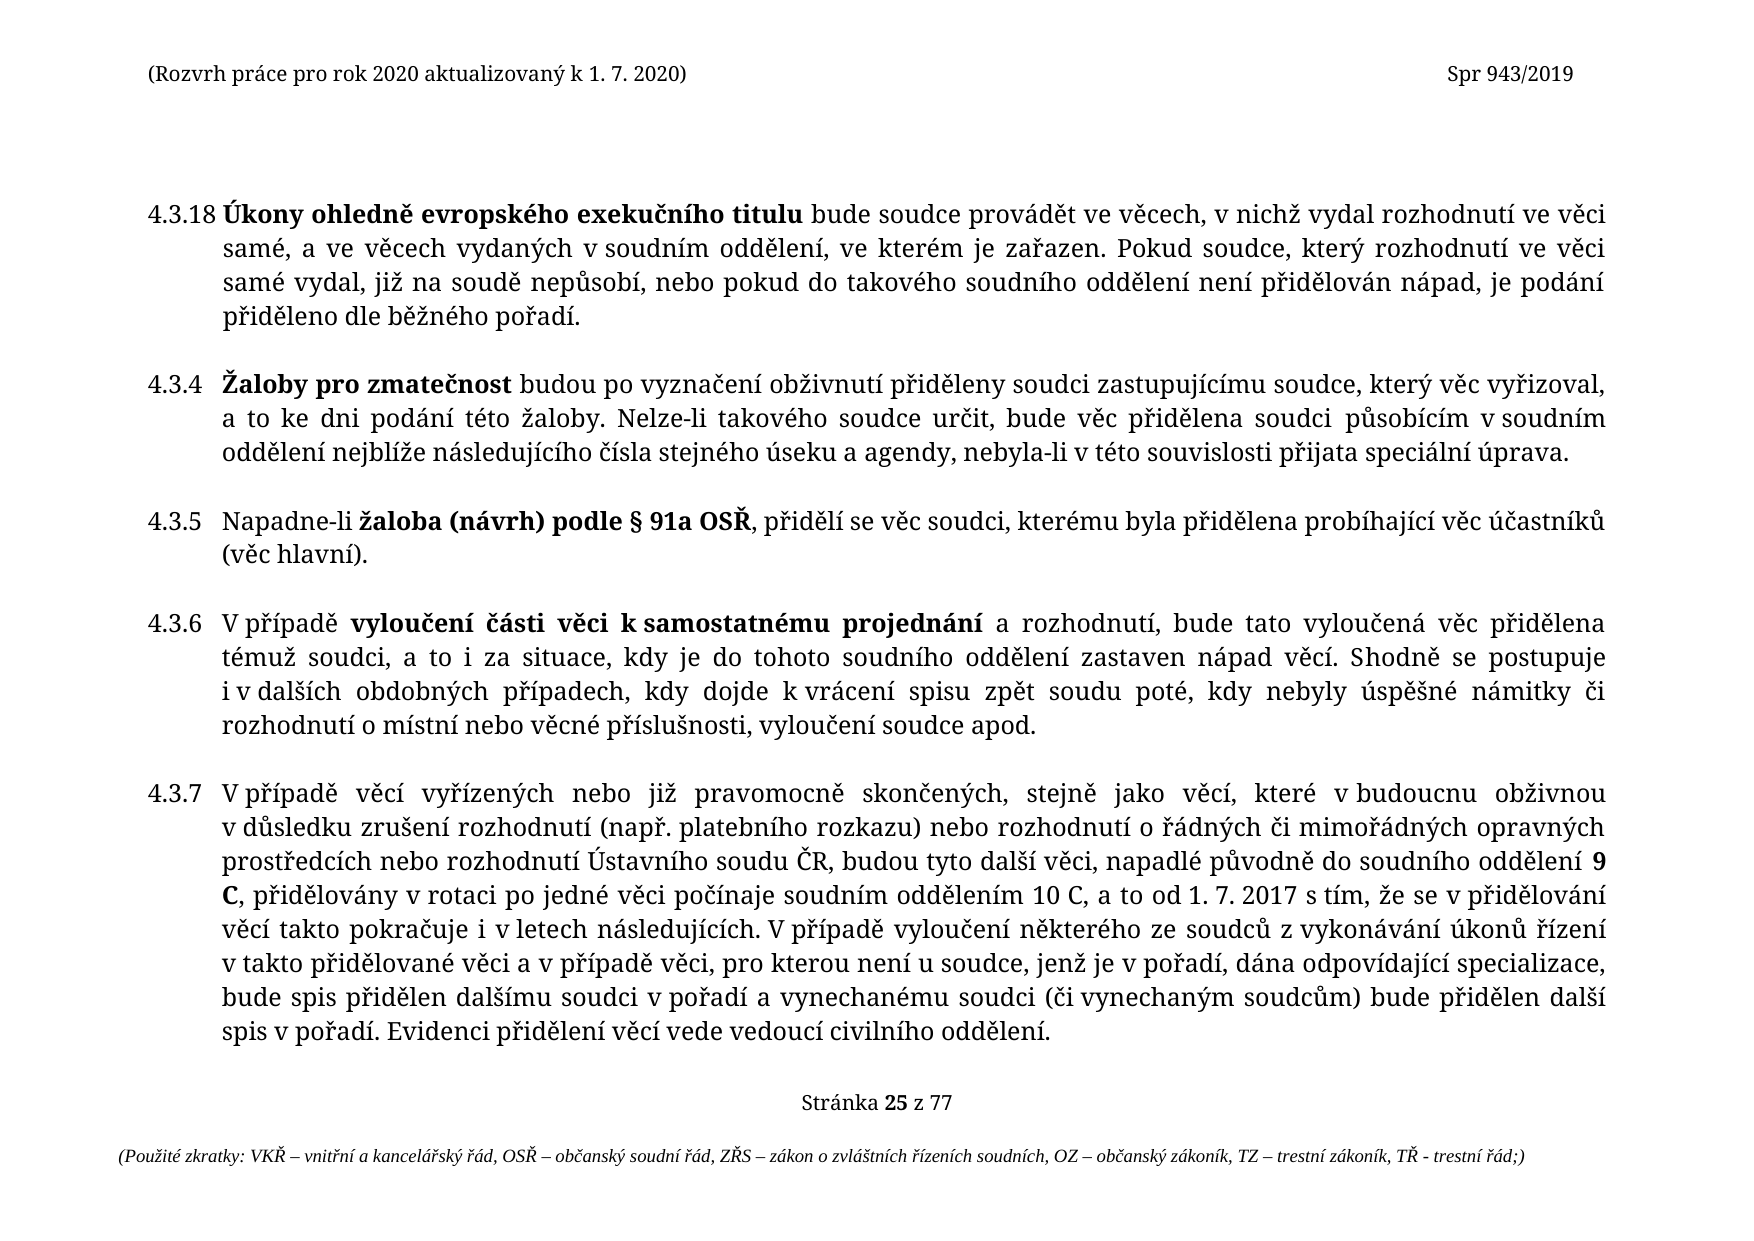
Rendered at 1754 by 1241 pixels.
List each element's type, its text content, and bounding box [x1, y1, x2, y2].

text 4.3.5 Napadne-li žaloba (návrh) podle § 91a OSŘ, přidělí se věc soudci, kterému byla přidělena probíhající věc účastníků (věc hlavní). [148, 503, 1606, 571]
list Úkony ohledně evropského exekučního titulu bude soudce provádět ve věcech, v nichž vydal rozhodnutí ve věci samé, a ve věcech vydaných v soudním oddělení, ve kterém je zařazen. Pokud soudce, který rozhodnutí ve věci samé vydal, již na soudě nepůsobí, nebo pokud do takového soudního oddělení není přidělován nápad, je podání přiděleno dle běžného pořadí. [148, 197, 1606, 333]
text 4.3.4 Žaloby pro zmatečnost budou po vyznačení obživnutí přiděleny soudci zastupujícímu soudce, který věc vyřizoval, a to ke dni podání této žaloby. Nelze-li takového soudce určit, bude věc přidělena soudci působícím v soudním oddělení nejblíže následujícího čísla stejného úseku a agendy, nebyla-li v této souvislosti přijata speciální úprava. [148, 367, 1606, 469]
list V případě věcí vyřízených nebo již pravomocně skončených, stejně jako věcí, které v budoucnu obživnou v důsledku zrušení rozhodnutí (např. platebního rozkazu) nebo rozhodnutí o řádných či mimořádných opravných prostředcích nebo rozhodnutí Ústavního soudu ČR, budou tyto další věci, napadlé původně do soudního oddělení 9 C, přidělovány v rotaci po jedné věci počínaje soudním oddělením 10 C, a to od 1. 7. 2017 s tím, že se v přidělování věcí takto pokračuje i v letech následujících. V případě vyloučení některého ze soudců z vykonávání úkonů řízení v takto přidělované věci a v případě věci, pro kterou není u soudce, jenž je v pořadí, dána odpovídající specializace, bude spis přidělen dalšímu soudci v pořadí a vynechanému soudci (či vynechaným soudcům) bude přidělen další spis v pořadí. Evidenci přidělení věcí vede vedoucí civilního oddělení. [148, 776, 1606, 1048]
text 4.3.6 V případě vyloučení části věci k samostatnému projednání a rozhodnutí, bude tato vyloučená věc přidělena témuž soudci, a to i za situace, kdy je do tohoto soudního oddělení zastaven nápad věcí. Shodně se postupuje i v dalších obdobných případech, kdy dojde k vrácení spisu zpět soudu poté, kdy nebyly úspěšné námitky či rozhodnutí o místní nebo věcné příslušnosti, vyloučení soudce apod. [148, 605, 1606, 742]
